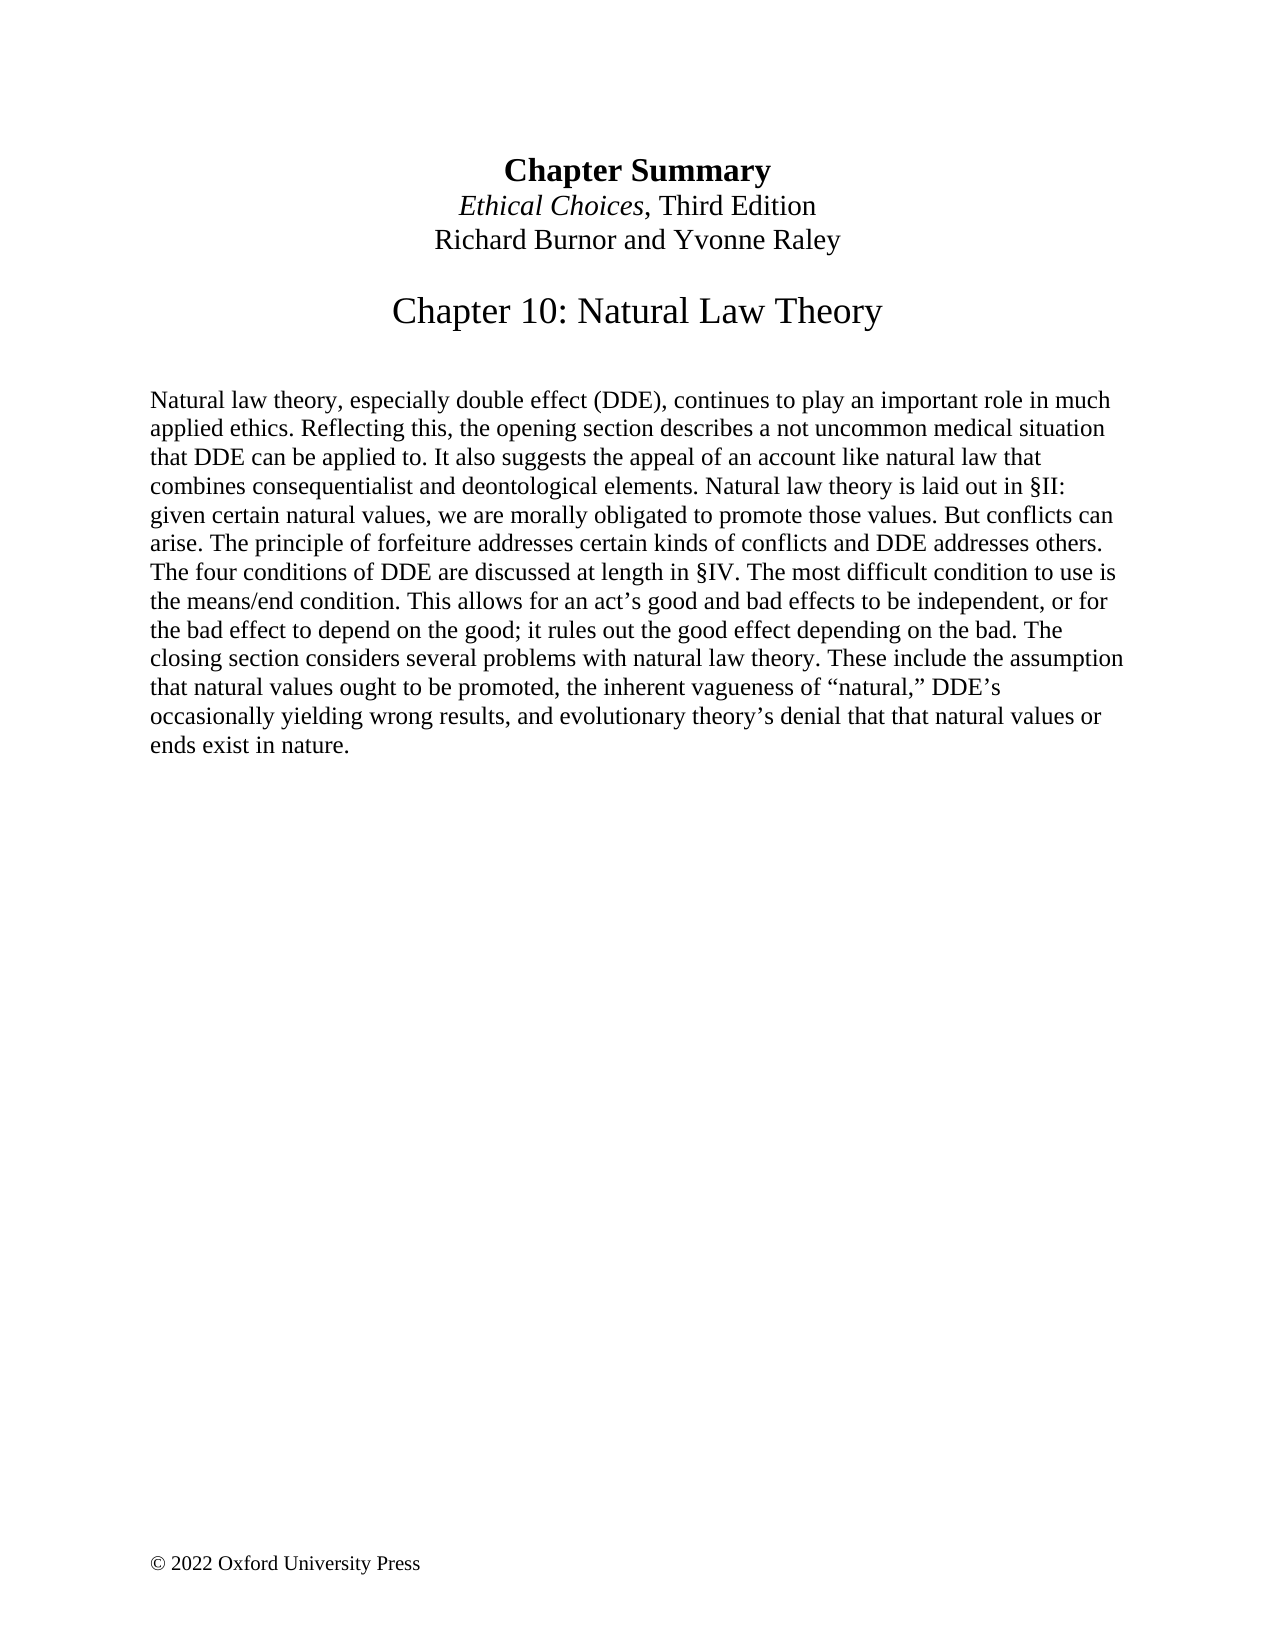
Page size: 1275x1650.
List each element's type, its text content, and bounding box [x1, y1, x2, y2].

text Chapter Summary [150, 150, 1125, 188]
text Richard Burnor and Yvonne Raley [150, 222, 1125, 255]
text Ethical Choices, Third Edition [150, 188, 1125, 222]
text Natural law theory, especially double effect (DDE), continues to play an important role in much applied ethics. Reflecting this, the opening section describes a not uncommon medical situation that DDE can be applied to. It also suggests the appeal of an account like natural law that combines consequentialist and deontological elements. Natural law theory is laid out in §II: given certain natural values, we are morally obligated to promote those values. But conflicts can arise. The principle of forfeiture addresses certain kinds of conflicts and DDE addresses others. The four conditions of DDE are discussed at length in §IV. The most difficult condition to use is the means/end condition. This allows for an act’s good and bad effects to be independent, or for the bad effect to depend on the good; it rules out the good effect depending on the bad. The closing section considers several problems with natural law theory. These include the assumption that natural values ought to be promoted, the inherent vagueness of “natural,” DDE’s occasionally yielding wrong results, and evolutionary theory’s denial that that natural values or ends exist in nature. [150, 385, 1125, 758]
text Chapter 10: Natural Law Theory [150, 289, 1125, 332]
